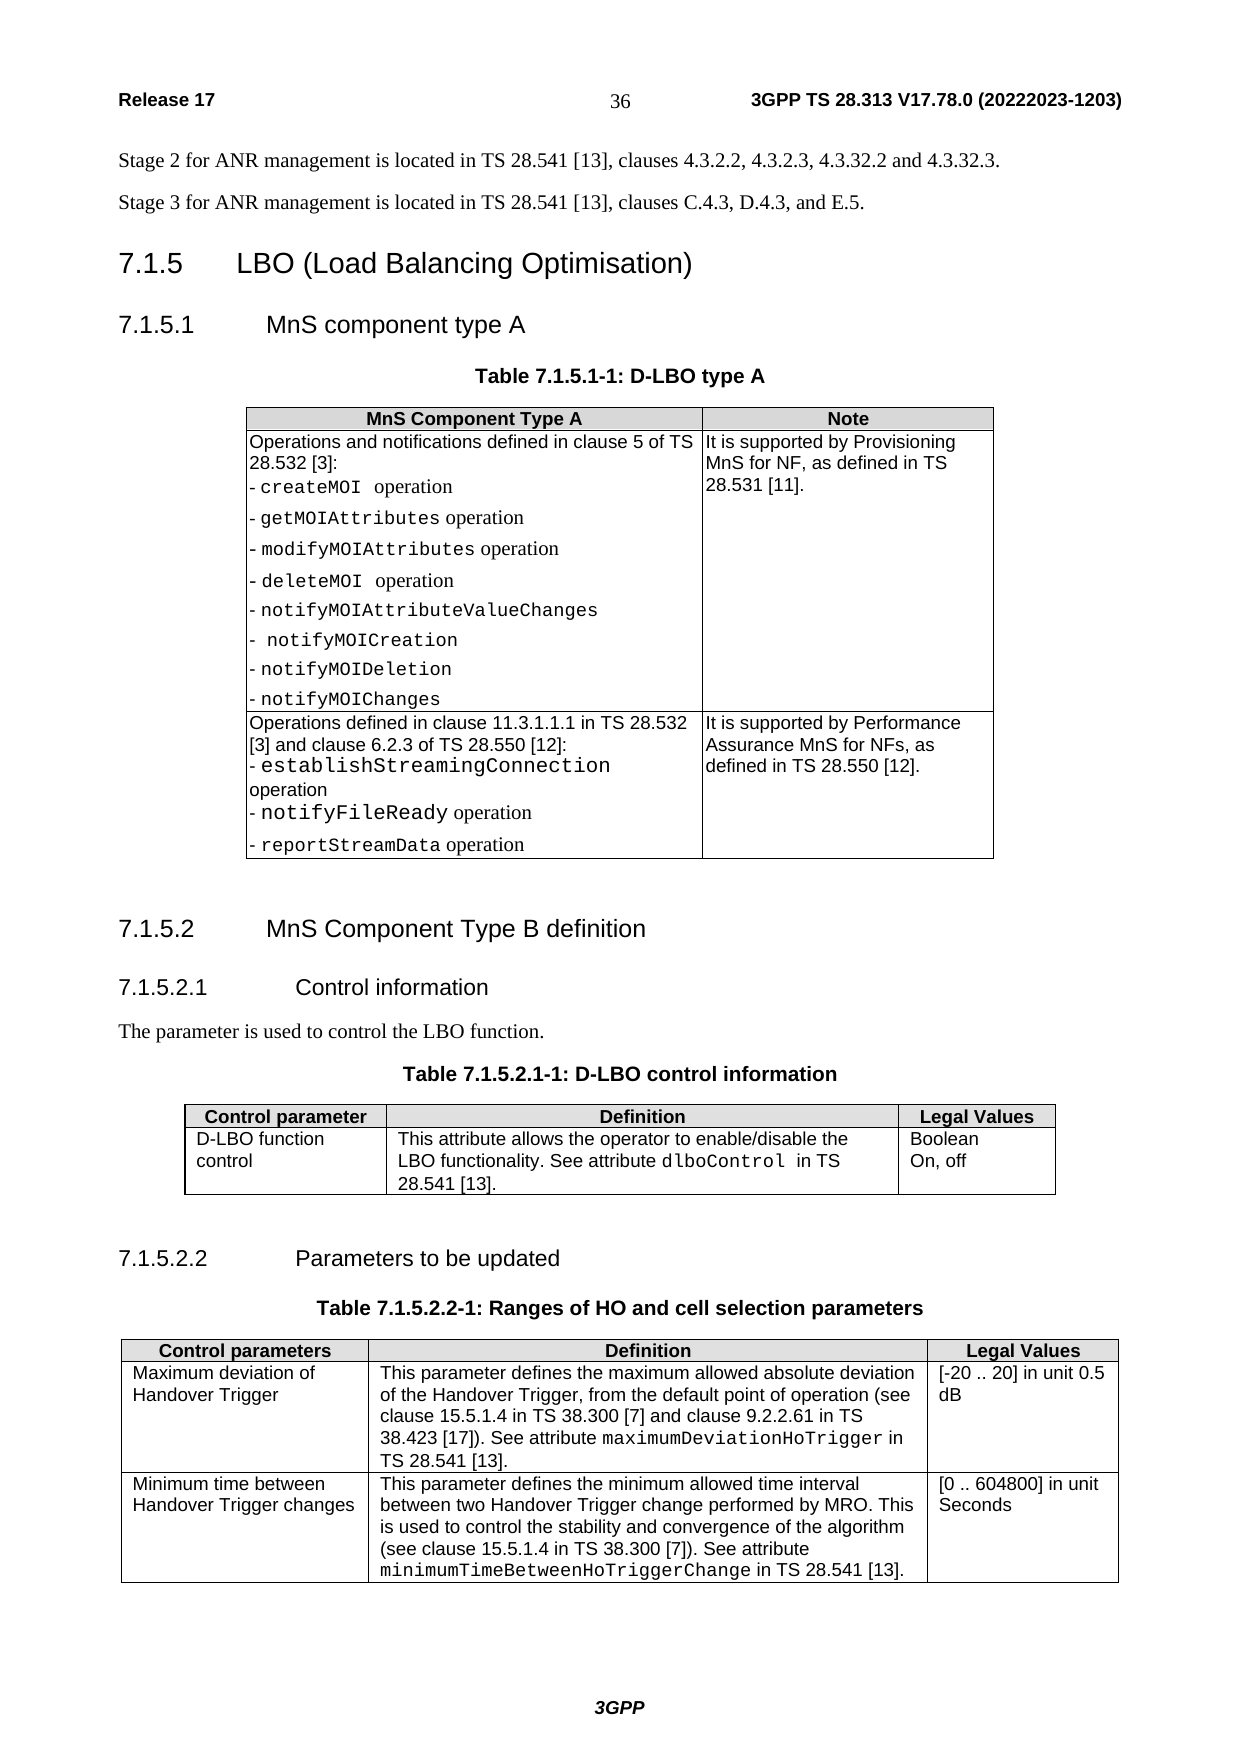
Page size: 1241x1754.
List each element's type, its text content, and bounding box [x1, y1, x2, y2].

table_cell Maximum deviation of Handover Trigger [122, 1362, 368, 1472]
table_cell This parameter defines the minimum allowed time interval between two Handover Trigger change performed by MRO. This is used to control the stability and convergence of the algorithm (see clause 15.5.1.4 in TS 38.300 [7]). See attribute minimumTimeBetweenHoTriggerChange in TS 28.541 [13]. [369, 1473, 927, 1582]
text Stage 2 for ANR management is located in TS 28.541 [13], clauses 4.3.2.2, 4.3.2.3, 4.3.32.2 and 4.3.32.3. [118, 147, 1122, 172]
subtitle 7.1.5.2.2 Parameters to be updated [118, 1244, 1122, 1271]
table_header Definition [387, 1105, 898, 1127]
table_header Control parameters [122, 1340, 368, 1361]
table_header Definition [369, 1340, 927, 1361]
table_cell Operations and notifications defined in clause 5 of TS 28.532 [3]: - createMOI operation - getMOIAttributes operation - modifyMOIAttributes operation - deleteMOI operation - notifyMOIAttributeValueChanges - notifyMOICreation - notifyMOIDeletion - notifyMOIChanges [247, 431, 702, 711]
table_cell [0 .. 604800] in unit Seconds [928, 1473, 1118, 1582]
text Table 7.1.5.2.2-1: Ranges of HO and cell selection parameters [118, 1296, 1122, 1320]
table_cell D-LBO function control [186, 1128, 386, 1194]
subtitle 7.1.5.1 MnS component type A [118, 310, 1122, 339]
table_header Legal Values [928, 1340, 1118, 1361]
table_cell Boolean On, off [899, 1128, 1055, 1194]
table_header Control parameter [186, 1105, 386, 1127]
table_header MnS Component Type A [247, 408, 702, 429]
subtitle 7.1.5 LBO (Load Balancing Optimisation) [118, 246, 1122, 279]
table_header Note [703, 408, 993, 429]
table_cell [-20 .. 20] in unit 0.5 dB [928, 1362, 1118, 1472]
table_cell This parameter defines the maximum allowed absolute deviation of the Handover Trigger, from the default point of operation (see clause 15.5.1.4 in TS 38.300 [7] and clause 9.2.2.61 in TS 38.423 [17]). See attribute maximumDeviationHoTrigger in TS 28.541 [13]. [369, 1362, 927, 1472]
text Stage 3 for ANR management is located in TS 28.541 [13], clauses C.4.3, D.4.3, and E.5. [118, 190, 1122, 214]
subtitle 7.1.5.2.1 Control information [118, 974, 1122, 1000]
table_header Legal Values [899, 1105, 1055, 1127]
subtitle 7.1.5.2 MnS Component Type B definition [118, 914, 1122, 942]
table_cell This attribute allows the operator to enable/disable the LBO functionality. [387, 1128, 898, 1194]
table_cell Minimum time between Handover Trigger changes [122, 1473, 368, 1582]
text Table 7.1.5.1-1: D-LBO type A [118, 364, 1122, 388]
table_cell It is supported by Performance Assurance MnS for NFs, as defined in TS 28.550 [12]. [703, 712, 993, 857]
table_cell It is supported by Provisioning MnS for NF, as defined in TS 28.531 [11]. [703, 431, 993, 711]
text The parameter is used to control the LBO function. [118, 1019, 1122, 1043]
table_cell Operations defined in clause 11.3.1.1.1 in TS 28.532 [3] and clause 6.2.3 of TS 28.550 [12]: - establishStreamingConnection operation - notifyFileReady operation - reportStreamData operation [247, 712, 702, 857]
text Table 7.1.5.2.1-1: D-LBO control information [118, 1062, 1122, 1086]
